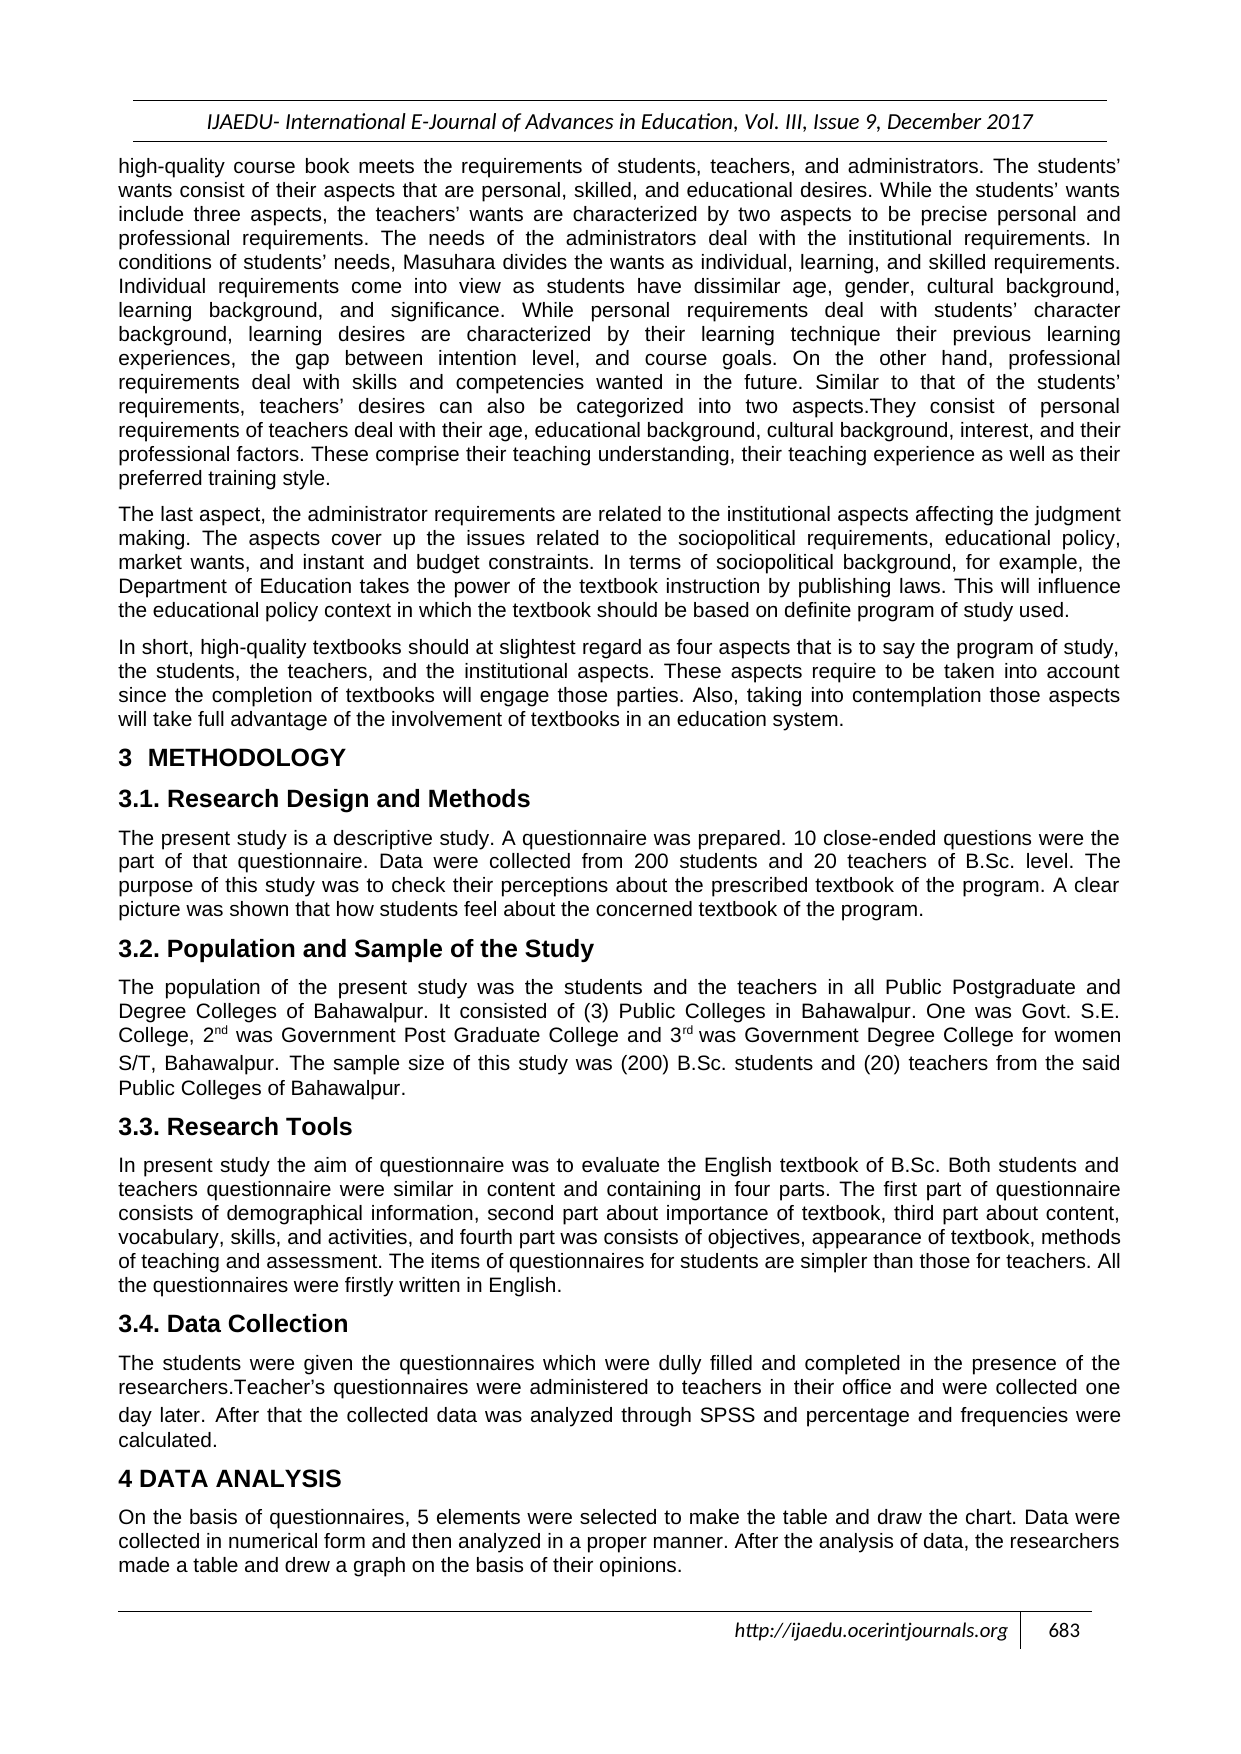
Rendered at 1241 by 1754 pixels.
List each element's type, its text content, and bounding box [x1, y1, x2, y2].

text The present study is a descriptive study. A questionnaire was prepared. 10 close-ended questions were the part of that questionnaire. Data were collected from 200 students and 20 teachers of B.Sc. level. The purpose of this study was to check their perceptions about the prescribed textbook of the program. A clear picture was shown that how students feel about the concerned textbook of the program. [118, 825, 1122, 921]
text In short, high-quality textbooks should at slightest regard as four aspects that is to say the program of study, the students, the teachers, and the institutional aspects. These aspects require to be taken into account since the completion of textbooks will engage those parties. Also, taking into contemplation those aspects will take full advantage of the involvement of textbooks in an education system. [118, 634, 1122, 730]
text 3.2. Population and Sample of the Study [118, 934, 1122, 962]
text On the basis of questionnaires, 5 elements were selected to make the table and draw the chart. Data were collected in numerical form and then analyzed in a proper manner. After the analysis of data, the researchers made a table and drew a graph on the basis of their opinions. [118, 1505, 1122, 1577]
text The students were given the questionnaires which were dully filled and completed in the presence of the researchers.Teacher’s questionnaires were administered to teachers in their office and were collected one day later. After that the collected data was analyzed through SPSS and percentage and frequencies were calculated. [118, 1351, 1122, 1451]
text In present study the aim of questionnaire was to evaluate the English textbook of B.Sc. Both students and teachers questionnaire were similar in content and containing in four parts. The first part of questionnaire consists of demographical information, second part about importance of textbook, third part about content, vocabulary, skills, and activities, and fourth part was consists of objectives, appearance of textbook, methods of teaching and assessment. The items of questionnaires for students are simpler than those for teachers. All the questionnaires were firstly written in English. [118, 1153, 1122, 1297]
text 3.3. Research Tools [118, 1112, 1122, 1141]
text 4 DATA ANALYSIS [118, 1464, 1122, 1493]
text The last aspect, the administrator requirements are related to the institutional aspects affecting the judgment making. The aspects cover up the issues related to the sociopolitical requirements, educational policy, market wants, and instant and budget constraints. In terms of sociopolitical background, for example, the Department of Education takes the power of the textbook instruction by publishing laws. This will influence the educational policy context in which the textbook should be based on definite program of study used. [118, 502, 1122, 622]
text 3.1. Research Design and Methods [118, 784, 1122, 813]
text The population of the present study was the students and the teachers in all Public Postgraduate and Degree Colleges of Bahawalpur. It consisted of (3) Public Colleges in Bahawalpur. One was Govt. S.E. College, 2nd was Government Post Graduate College and 3rd was Government Degree College for women S/T, Bahawalpur. The sample size of this study was (200) B.Sc. students and (20) teachers from the said Public Colleges of Bahawalpur. [118, 975, 1122, 1099]
text 3.4. Data Collection [118, 1309, 1122, 1338]
list METHODOLOGY [118, 743, 1122, 772]
